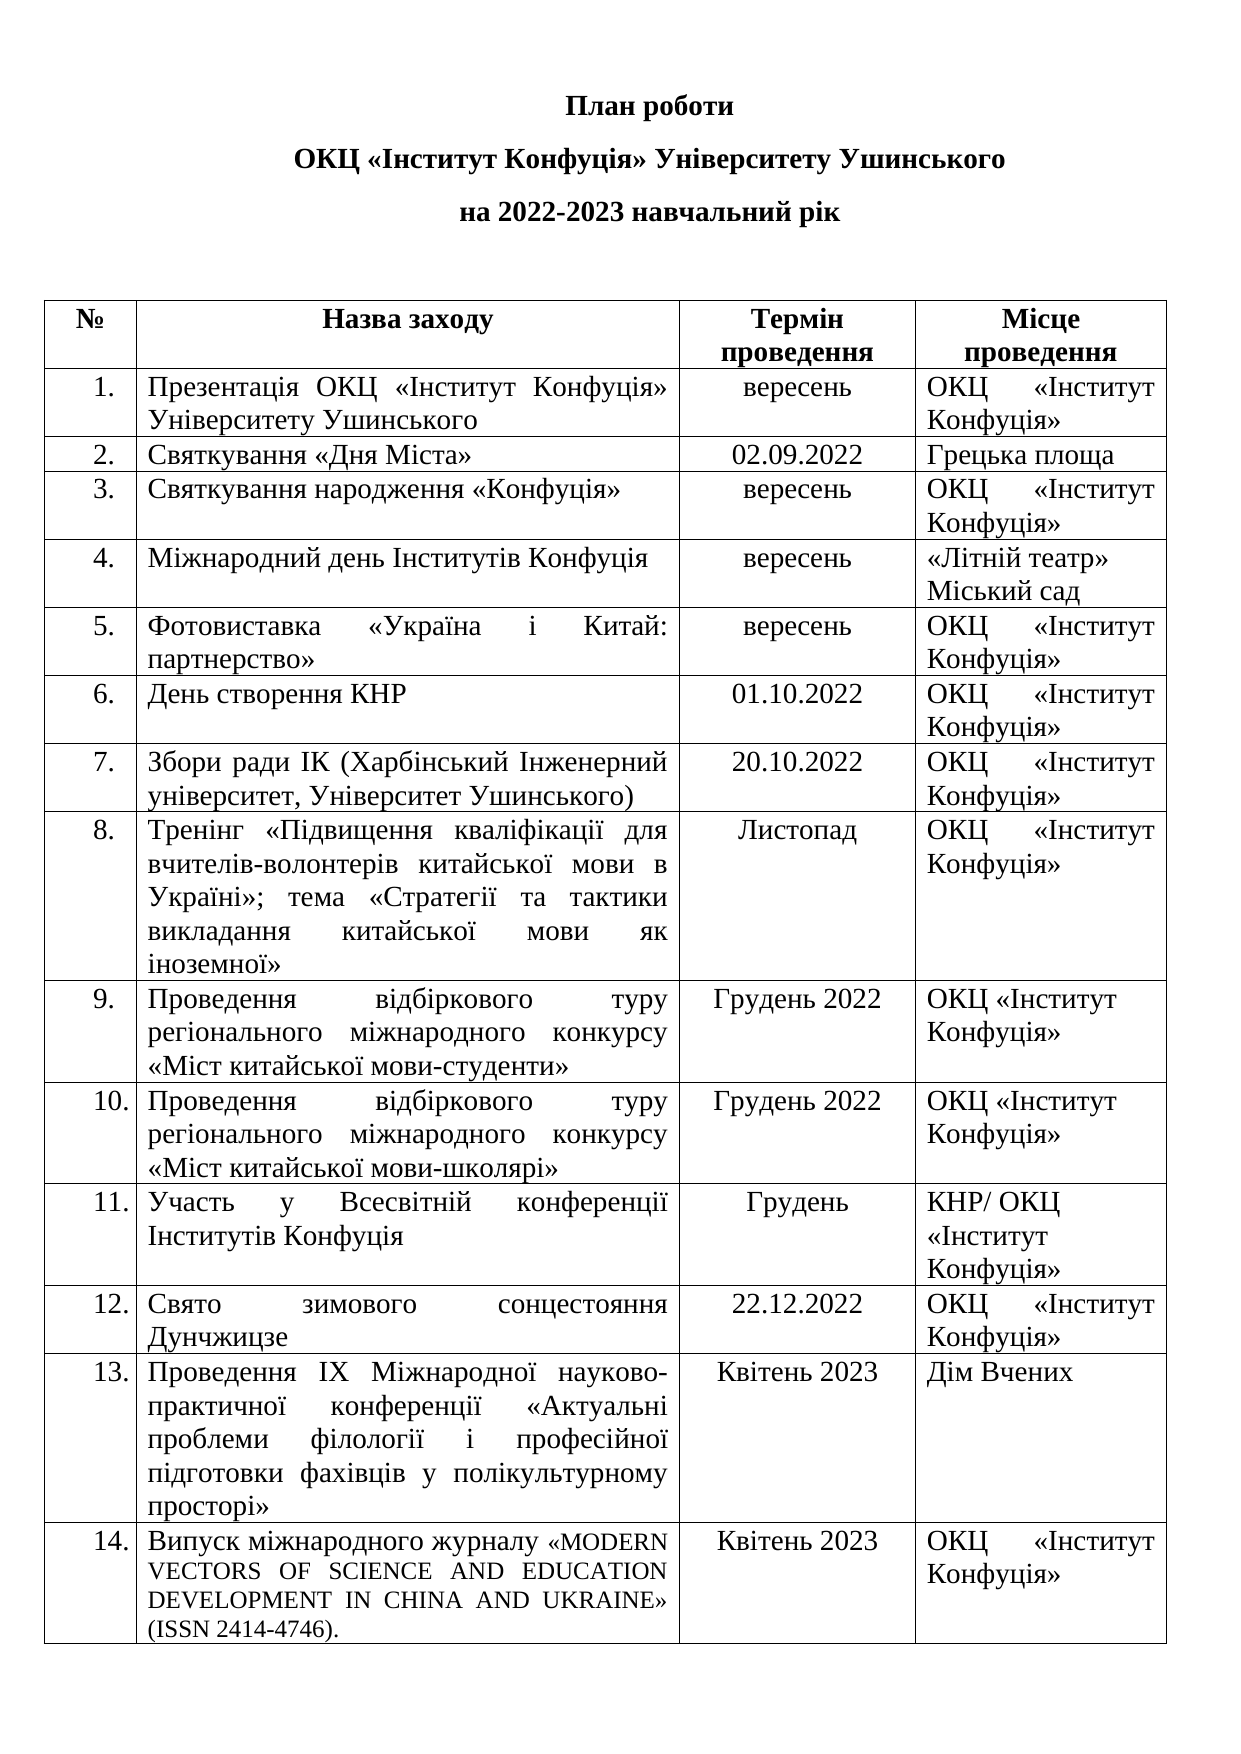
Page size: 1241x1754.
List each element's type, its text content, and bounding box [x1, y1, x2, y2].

table_cell вересень [680, 540, 915, 607]
table_cell Квітень 2023 [680, 1354, 915, 1522]
table_cell Збори ради ІК (Харбінський Інженерний університет, Університет Ушинського) [137, 744, 679, 811]
table_cell [45, 608, 136, 675]
table_cell ОКЦ «Інститут Конфуція» [916, 608, 1166, 675]
table_cell [45, 676, 136, 743]
table_cell вересень [680, 472, 915, 539]
table_cell Презентація ОКЦ «Інститут Конфуція» Університету Ушинського [137, 369, 679, 436]
table_cell Грудень 2022 [680, 981, 915, 1082]
table_cell 22.12.2022 [680, 1286, 915, 1353]
table_cell ОКЦ «Інститут Конфуція» [916, 744, 1166, 811]
table_header № [45, 301, 136, 368]
table_cell Тренінг «Підвищення кваліфікації для вчителів-волонтерів китайської мови в Україні»; тема «Стратегії та тактики викладання китайської мови як іноземної» [137, 812, 679, 980]
table_cell [45, 540, 136, 607]
table_header Термін проведення [680, 301, 915, 368]
table_cell [45, 1083, 136, 1183]
table_cell вересень [680, 369, 915, 436]
table_cell Грудень [680, 1184, 915, 1285]
table_cell [45, 369, 136, 436]
table_cell Грудень 2022 [680, 1083, 915, 1183]
table_cell ОКЦ «Інститут Конфуція» [916, 369, 1166, 436]
table_cell 01.10.2022 [680, 676, 915, 743]
table_cell ОКЦ «Інститут Конфуція» [916, 981, 1166, 1082]
table_cell Свято зимового сонцестояння Дунчжицзе [137, 1286, 679, 1353]
table_cell вересень [680, 608, 915, 675]
table_cell ОКЦ «Інститут Конфуція» [916, 1523, 1166, 1643]
table_cell [45, 437, 136, 471]
table_cell [45, 812, 136, 980]
table_cell Фотовиставка «Україна і Китай: партнерство» [137, 608, 679, 675]
table_cell [45, 981, 136, 1082]
table_cell «Літній театр» Міський сад [916, 540, 1166, 607]
table_cell ОКЦ «Інститут Конфуція» [916, 676, 1166, 743]
table_cell ОКЦ «Інститут Конфуція» [916, 472, 1166, 539]
table_cell Дім Вчених [916, 1354, 1166, 1522]
table_cell КНР/ ОКЦ «Інститут Конфуція» [916, 1184, 1166, 1285]
table_cell ОКЦ «Інститут Конфуція» [916, 812, 1166, 980]
table_cell Квітень 2023 [680, 1523, 915, 1643]
table_cell Грецька площа [916, 437, 1166, 471]
table_cell Участь у Всесвітній конференції Інститутів Конфуція [137, 1184, 679, 1285]
text План роботи [148, 88, 1152, 122]
table_cell Проведення ІХ Міжнародної науково-практичної конференції «Актуальні проблеми філології і професійної підготовки фахівців у полікультурному просторі» [137, 1354, 679, 1522]
table_cell ОКЦ «Інститут Конфуція» [916, 1286, 1166, 1353]
table_cell [45, 1286, 136, 1353]
table_cell 20.10.2022 [680, 744, 915, 811]
table_cell Проведення відбіркового туру регіонального міжнародного конкурсу «Міст китайської мови-школярі» [137, 1083, 679, 1183]
table_cell Міжнародний день Інститутів Конфуція [137, 540, 679, 607]
table_cell Листопад [680, 812, 915, 980]
table_header Місце проведення [916, 301, 1166, 368]
table_cell [45, 472, 136, 539]
table_cell Випуск міжнародного журналу «MODERN VECTORS OF SCIENCE AND EDUCATION DEVELOPMENT IN CHINA AND UKRAINE» (ISSN 2414-4746). [137, 1523, 679, 1643]
table_cell [45, 744, 136, 811]
table_cell Проведення відбіркового туру регіонального міжнародного конкурсу «Міст китайської мови-студенти» [137, 981, 679, 1082]
table_cell День створення КНР [137, 676, 679, 743]
table_header Назва заходу [137, 301, 679, 368]
table_cell Святкування народження «Конфуція» [137, 472, 679, 539]
table_cell 02.09.2022 [680, 437, 915, 471]
text на 2022-2023 навчальний рік [148, 194, 1152, 228]
table_cell [45, 1354, 136, 1522]
table_cell [45, 1184, 136, 1285]
text ОКЦ «Інститут Конфуція» Університету Ушинського [148, 141, 1152, 175]
table_cell Святкування «Дня Міста» [137, 437, 679, 471]
table_cell [45, 1523, 136, 1643]
table_cell ОКЦ «Інститут Конфуція» [916, 1083, 1166, 1183]
